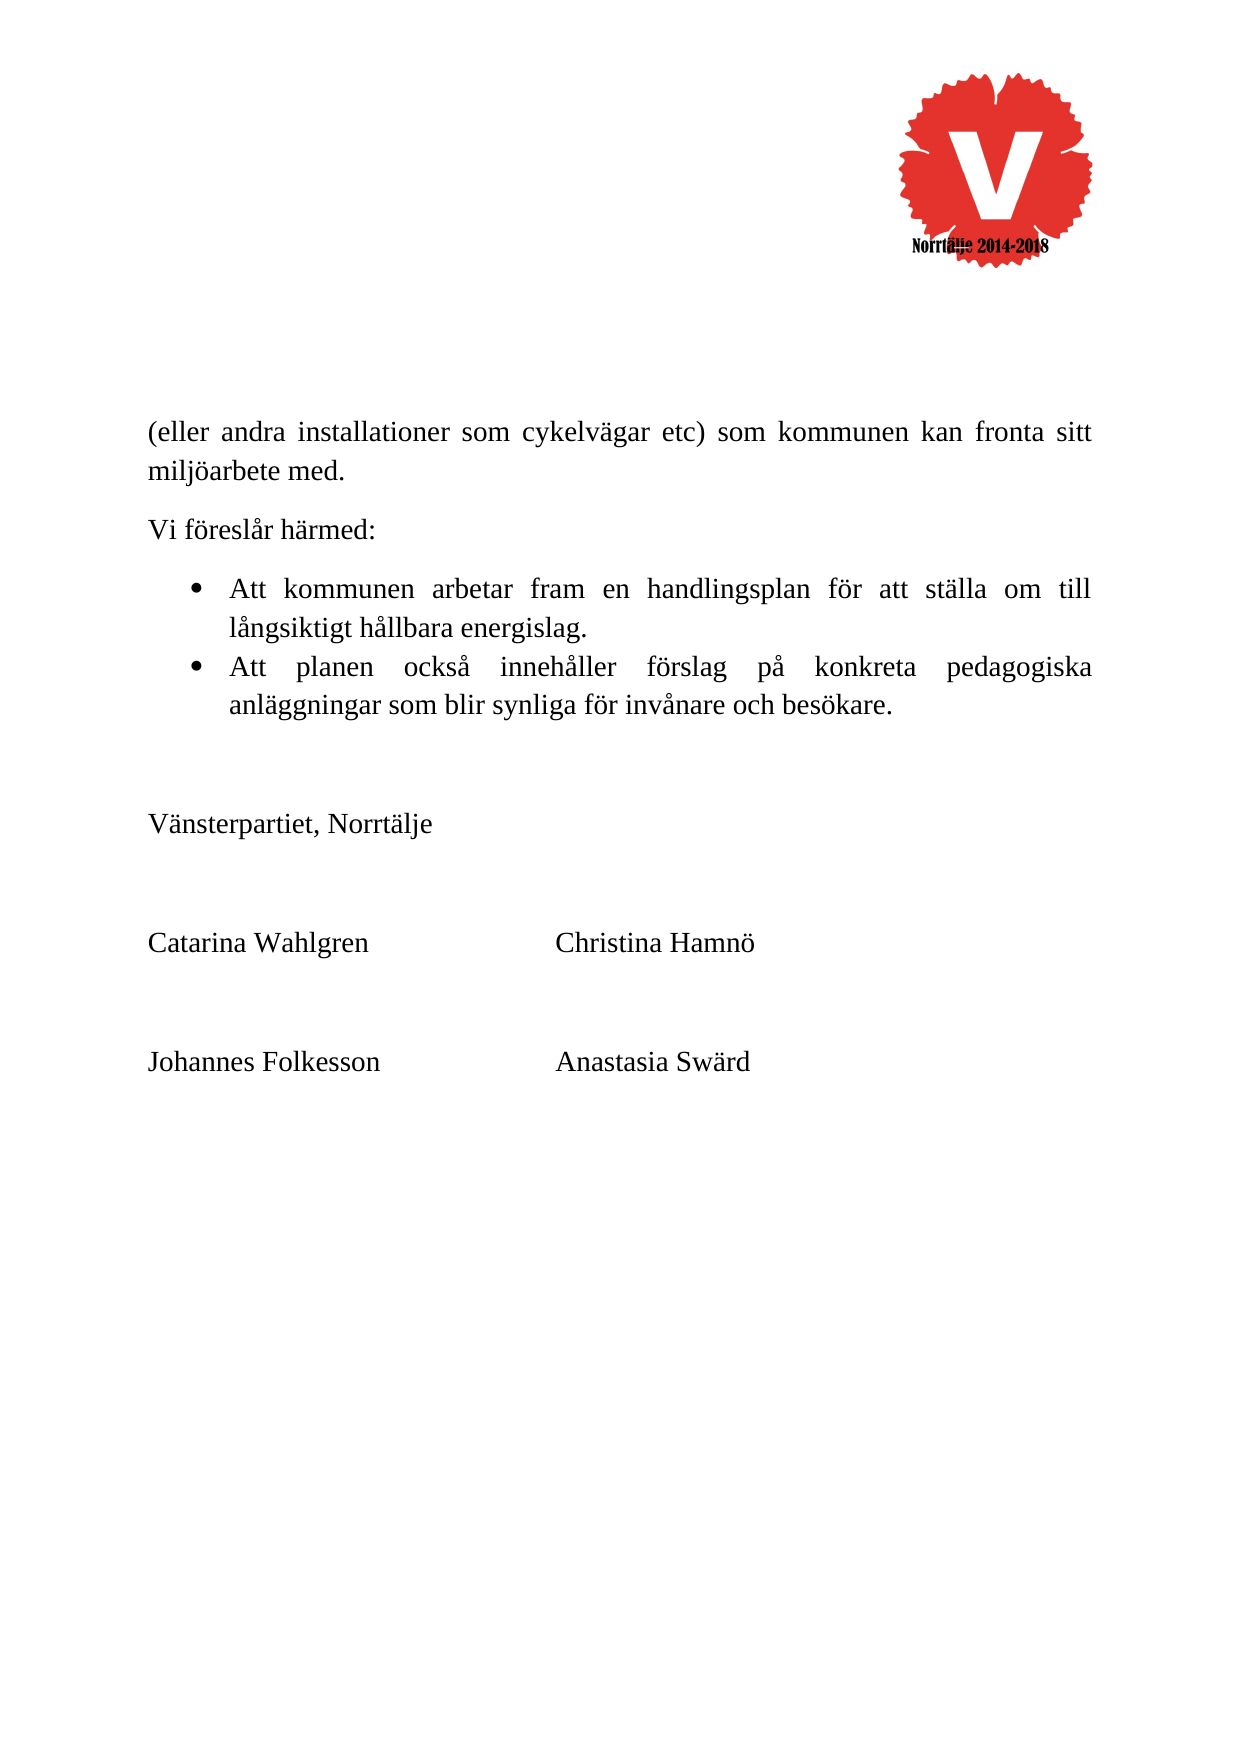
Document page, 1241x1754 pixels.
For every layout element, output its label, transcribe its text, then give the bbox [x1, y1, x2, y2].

text Johannes Folkesson Anastasia Swärd [148, 1044, 1093, 1077]
text Vänsterpartiet, Norrtälje [148, 806, 1093, 840]
text Vi föreslår härmed: [148, 512, 1093, 546]
list Att kommunen arbetar fram en handlingsplan för att ställa om till långsiktigt hållbara energislag. [191, 572, 1093, 644]
list Att planen också innehåller förslag på konkreta pedagogiska anläggningar som blir synliga för invånare och besökare. [191, 649, 1093, 721]
text Catarina Wahlgren Christina Hamnö [148, 925, 1093, 958]
picture [898, 73, 1093, 268]
text (eller andra installationer som cykelvägar etc) som kommunen kan fronta sitt miljöarbete med. [148, 414, 1093, 486]
